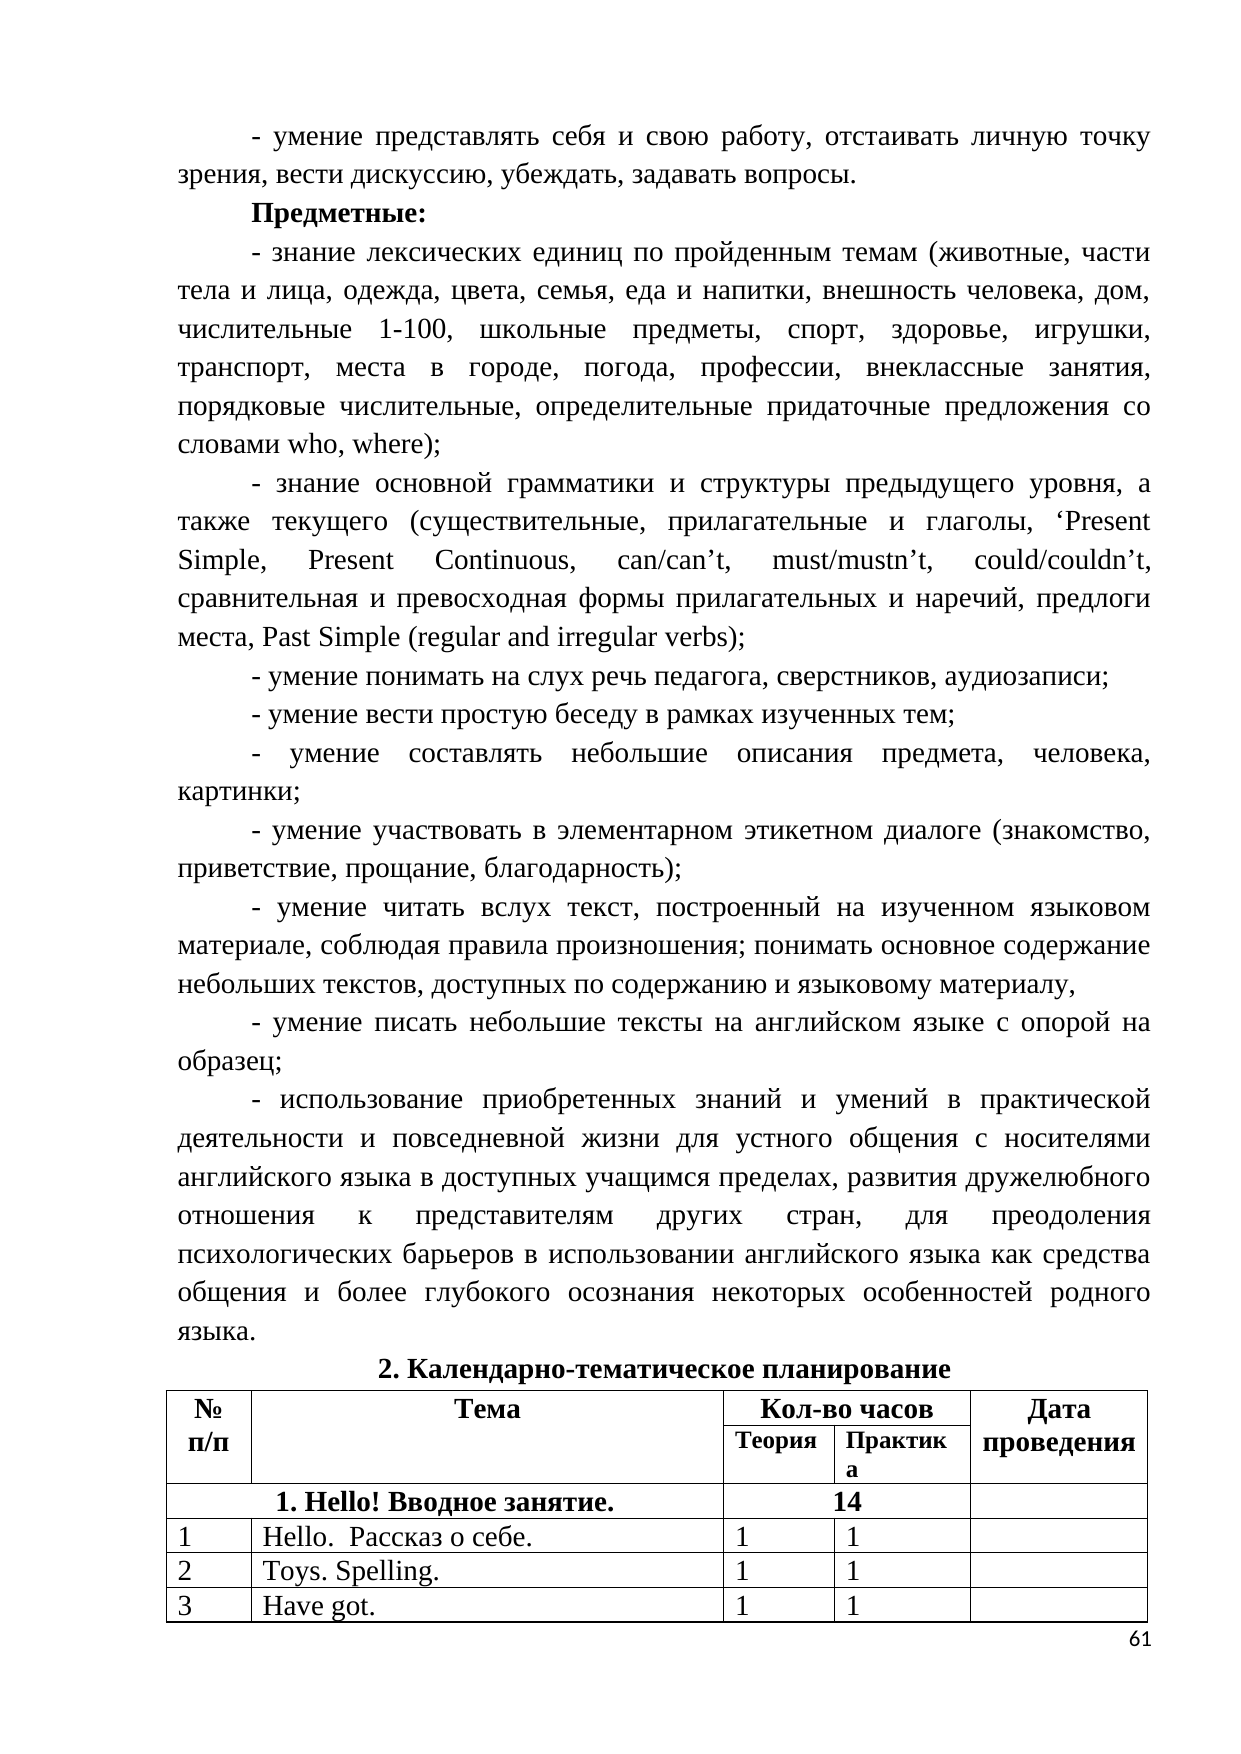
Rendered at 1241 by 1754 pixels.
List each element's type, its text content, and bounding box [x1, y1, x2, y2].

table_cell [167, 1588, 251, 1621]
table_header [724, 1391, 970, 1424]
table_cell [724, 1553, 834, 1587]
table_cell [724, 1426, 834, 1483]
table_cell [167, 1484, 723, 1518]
text - умение понимать на слух речь педагога, сверстников, аудиозаписи; [177, 658, 1152, 691]
text Предметные: [177, 195, 1152, 229]
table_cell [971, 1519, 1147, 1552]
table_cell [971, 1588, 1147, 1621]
text - умение представлять себя и свою работу, отстаивать личную точку зрения, вести дискуссию, убеждать, задавать вопросы. [177, 118, 1152, 190]
text - использование приобретенных знаний и умений в практической деятельности и повседневной жизни для устного общения с носителями английского языка в доступных учащимся пределах, развития дружелюбного отношения к представителям других стран, для преодоления психологических барьеров в использовании английского языка как средства общения и более глубокого осознания некоторых особенностей родного языка. [177, 1082, 1152, 1346]
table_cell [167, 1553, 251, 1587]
text - умение составлять небольшие описания предмета, человека, картинки; [177, 735, 1152, 807]
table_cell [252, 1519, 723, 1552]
text 2. Календарно-тематическое планирование [177, 1351, 1152, 1385]
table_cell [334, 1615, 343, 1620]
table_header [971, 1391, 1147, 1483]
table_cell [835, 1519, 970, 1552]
text - умение вести простую беседу в рамках изученных тем; [177, 696, 1152, 730]
text - умение участвовать в элементарном этикетном диалоге (знакомство, приветствие, прощание, благодарность); [177, 812, 1152, 884]
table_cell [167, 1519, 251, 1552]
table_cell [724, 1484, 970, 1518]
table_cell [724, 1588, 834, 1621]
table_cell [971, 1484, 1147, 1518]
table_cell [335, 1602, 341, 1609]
text - умение читать вслух текст, построенный на изученном языковом материале, соблюдая правила произношения; понимать основное содержание небольших текстов, доступных по содержанию и языковому материалу, [177, 889, 1152, 999]
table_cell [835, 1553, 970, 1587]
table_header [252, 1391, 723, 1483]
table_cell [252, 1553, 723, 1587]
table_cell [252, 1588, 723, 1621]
text - знание основной грамматики и структуры предыдущего уровня, а также текущего (существительные, прилагательные и глаголы, ‘Present Simple, Present Continuous, can/can’t, must/mustn’t, could/couldn’t, сравнительная и превосходная формы прилагательных и наречий, предлоги места, Past Simple (regular and irregular verbs); [177, 465, 1152, 653]
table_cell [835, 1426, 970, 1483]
text - знание лексических единиц по пройденным темам (животные, части тела и лица, одежда, цвета, семья, еда и напитки, внешность человека, дом, числительные 1-100, школьные предметы, спорт, здоровье, игрушки, транспорт, места в городе, погода, профессии, внеклассные занятия, порядковые числительные, определительные придаточные предложения со словами who, where); [177, 234, 1152, 460]
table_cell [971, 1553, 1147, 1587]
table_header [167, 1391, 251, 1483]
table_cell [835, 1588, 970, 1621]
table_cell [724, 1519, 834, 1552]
text - умение писать небольшие тексты на английском языке с опорой на образец; [177, 1004, 1152, 1077]
